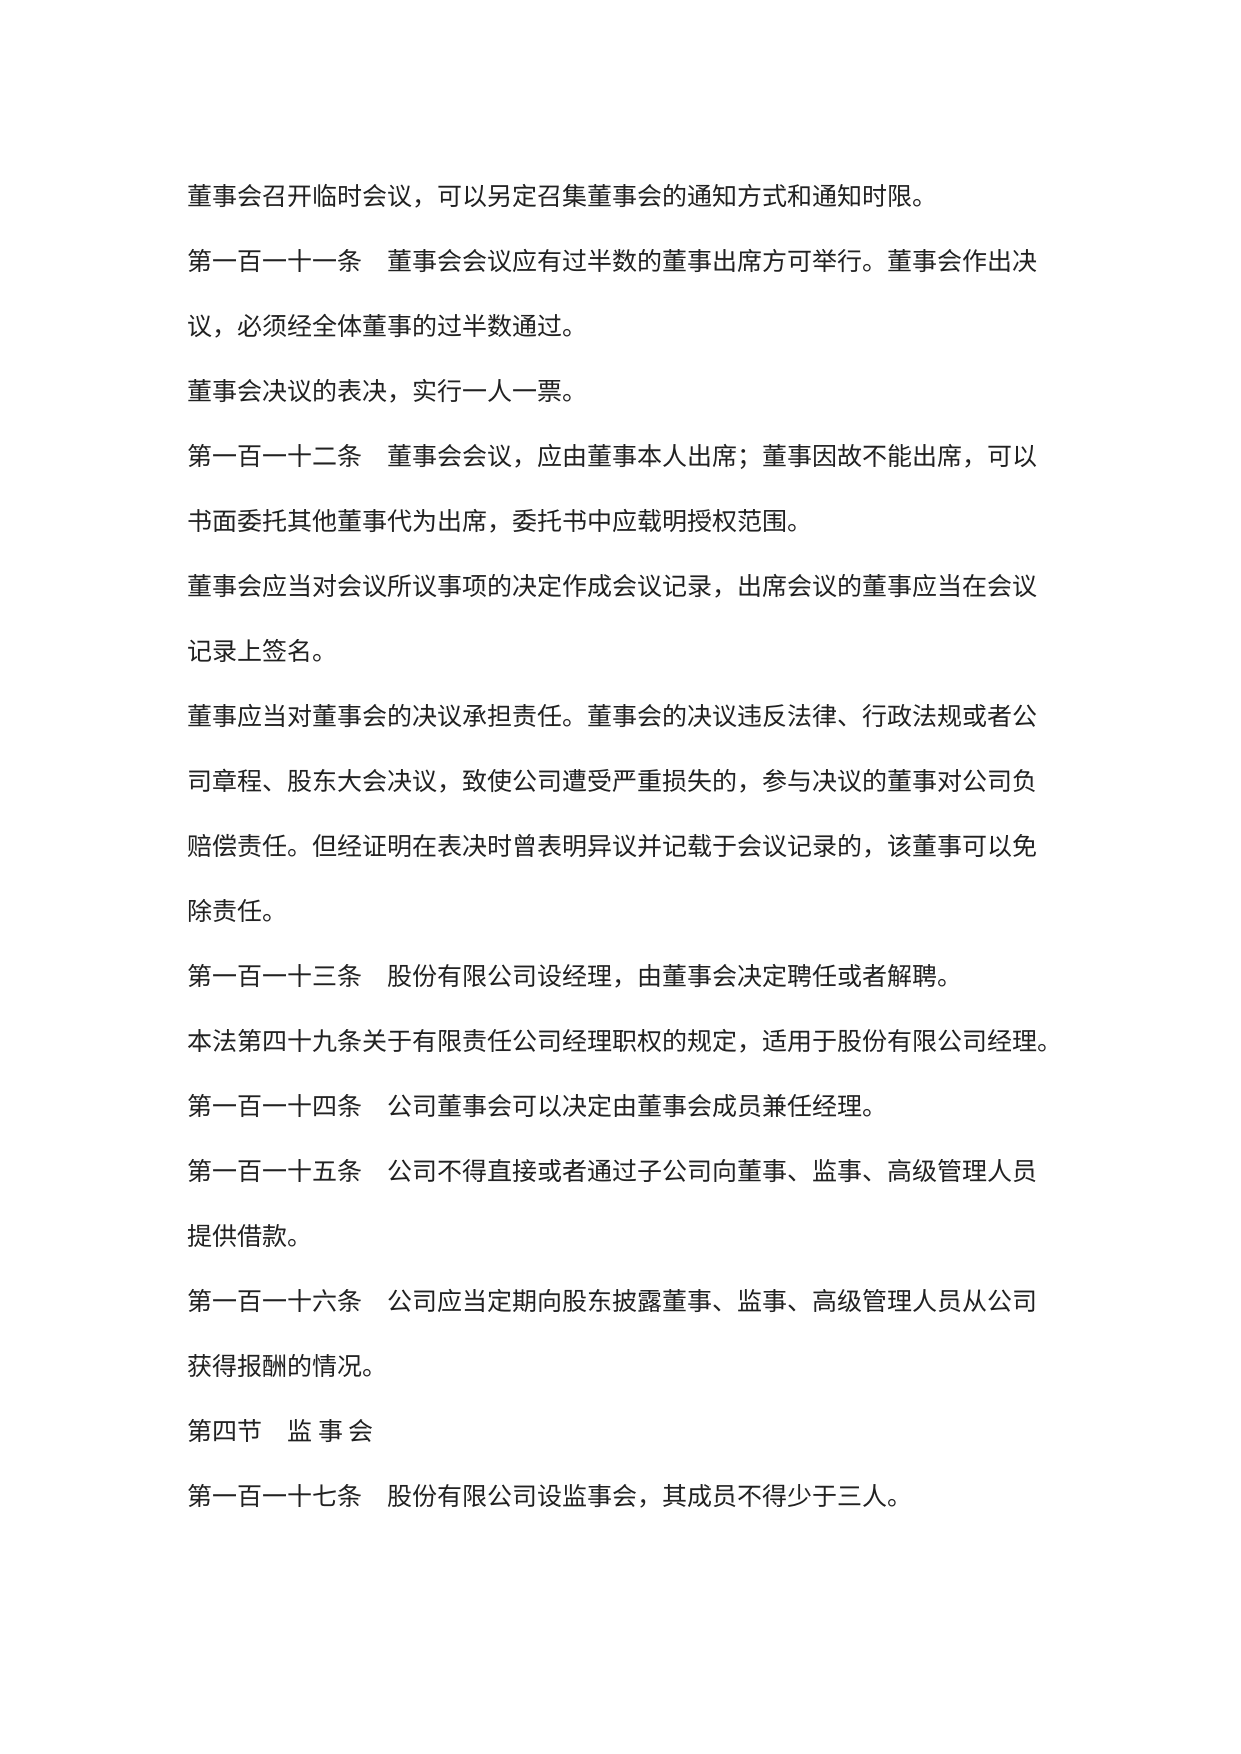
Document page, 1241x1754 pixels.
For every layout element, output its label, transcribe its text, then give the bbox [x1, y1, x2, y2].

text 第四节 监 事 会 [187, 1397, 1053, 1462]
text 董事应当对董事会的决议承担责任。董事会的决议违反法律、行政法规或者公司章程、股东大会决议，致使公司遭受严重损失的，参与决议的董事对公司负赔偿责任。但经证明在表决时曾表明异议并记载于会议记录的，该董事可以免除责任。 [187, 682, 1053, 942]
text 第一百一十三条 股份有限公司设经理，由董事会决定聘任或者解聘。 [187, 942, 1053, 1007]
text 董事会应当对会议所议事项的决定作成会议记录，出席会议的董事应当在会议记录上签名。 [187, 552, 1053, 682]
text 董事会决议的表决，实行一人一票。 [187, 357, 1053, 422]
text 第一百一十六条 公司应当定期向股东披露董事、监事、高级管理人员从公司获得报酬的情况。 [187, 1267, 1053, 1397]
text 第一百一十四条 公司董事会可以决定由董事会成员兼任经理。 [187, 1072, 1053, 1137]
text 第一百一十七条 股份有限公司设监事会，其成员不得少于三人。 [187, 1462, 1053, 1527]
text 第一百一十五条 公司不得直接或者通过子公司向董事、监事、高级管理人员提供借款。 [187, 1137, 1053, 1267]
text 第一百一十一条 董事会会议应有过半数的董事出席方可举行。董事会作出决议，必须经全体董事的过半数通过。 [187, 227, 1053, 357]
text 本法第四十九条关于有限责任公司经理职权的规定，适用于股份有限公司经理。 [187, 1007, 1053, 1072]
text 第一百一十二条 董事会会议，应由董事本人出席；董事因故不能出席，可以书面委托其他董事代为出席，委托书中应载明授权范围。 [187, 422, 1053, 552]
text 董事会召开临时会议，可以另定召集董事会的通知方式和通知时限。 [187, 162, 1053, 227]
